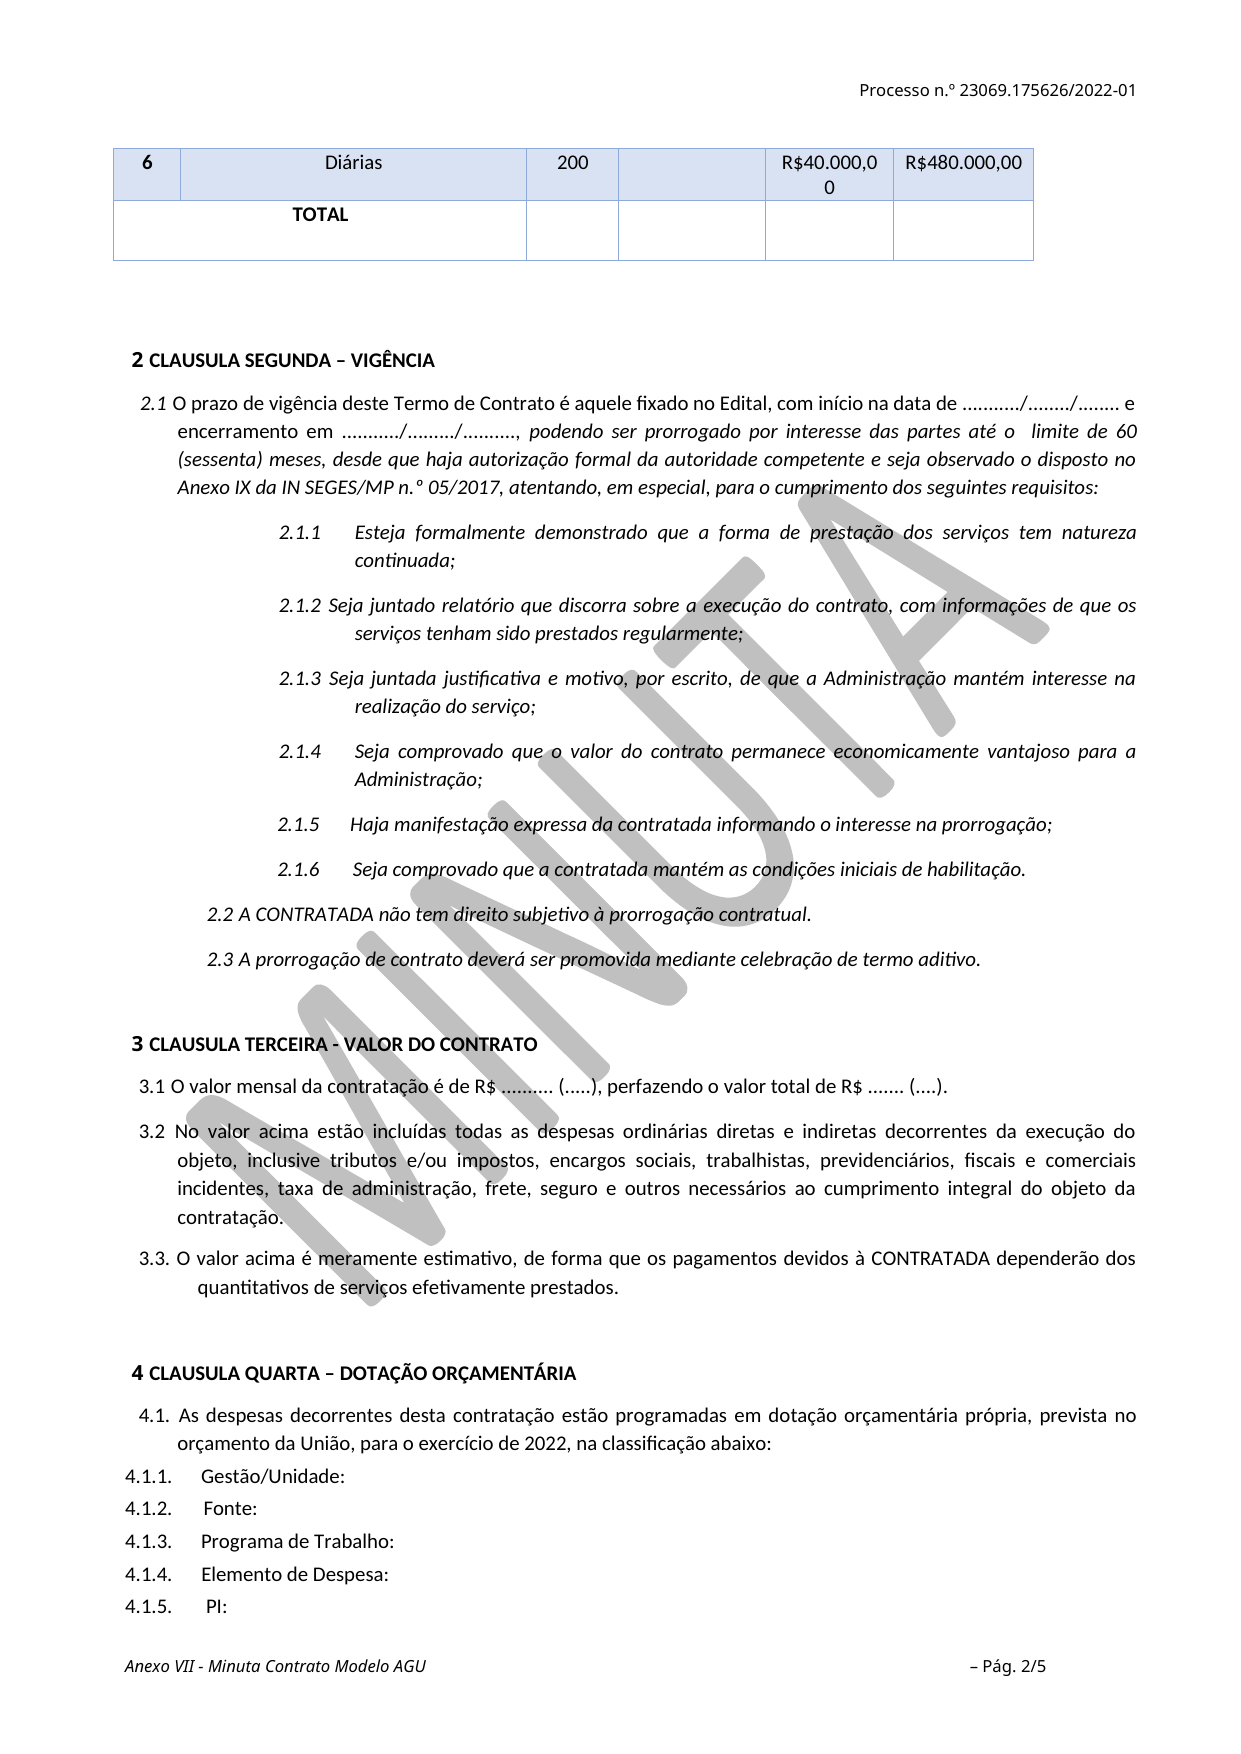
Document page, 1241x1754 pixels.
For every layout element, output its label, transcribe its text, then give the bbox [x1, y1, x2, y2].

text 4.1.5. PI: [125, 1593, 1138, 1619]
table_cell [619, 149, 765, 200]
text 4.1. As despesas decorrentes desta contratação estão programadas em dotação orçamentária própria, prevista no orçamento da União, para o exercício de 2022, na classificação abaixo: [138, 1402, 1138, 1456]
text 2.1.5 Haja manifestação expressa da contratada informando o interesse na prorrogação; [125, 811, 1138, 836]
table_cell Diárias [181, 149, 526, 200]
text 4.1.2. Fonte: [125, 1495, 1138, 1521]
table_cell R$40.000,00 [766, 149, 893, 200]
table_cell TOTAL [114, 201, 526, 260]
text 2.1.2 Seja juntado relatório que discorra sobre a execução do contrato, com informações de que os serviços tenham sido prestados regularmente; [278, 592, 1138, 646]
table_cell [619, 201, 765, 260]
text 2.2 A CONTRATADA não tem direito subjetivo à prorrogação contratual. [207, 901, 1138, 926]
text 4.1.4. Elemento de Despesa: [125, 1561, 1138, 1586]
text 4.1.3. Programa de Trabalho: [125, 1528, 1138, 1553]
text 3.1 O valor mensal da contratação é de R$ .......... (.....), perfazendo o valor total de R$ ....... (....). [138, 1074, 1138, 1099]
text 2.3 A prorrogação de contrato deverá ser promovida mediante celebração de termo aditivo. [207, 946, 1138, 971]
text 4.1.1. Gestão/Unidade: [125, 1463, 1138, 1488]
table_cell 6 [114, 149, 180, 200]
text 2.1.4 Seja comprovado que o valor do contrato permanece economicamente vantajoso para a Administração; [278, 738, 1138, 791]
table_cell [527, 201, 618, 260]
text 2.1.6 Seja comprovado que a contratada mantém as condições iniciais de habilitação. [125, 856, 1138, 881]
text 3.3. O valor acima é meramente estimativo, de forma que os pagamentos devidos à CONTRATADA dependerão dos quantitativos de serviços efetivamente prestados. [138, 1246, 1138, 1299]
subtitle 2 CLAUSULA SEGUNDA – VIGÊNCIA [131, 346, 1137, 374]
text 3.2 No valor acima estão incluídas todas as despesas ordinárias diretas e indiretas decorrentes da execução do objeto, inclusive tributos e/ou impostos, encargos sociais, trabalhistas, previdenciários, fiscais e comerciais incidentes, taxa de administração, frete, seguro e outros necessários ao cumprimento integral do objeto da contratação. [138, 1119, 1138, 1229]
table_cell 200 [527, 149, 618, 200]
subtitle 3 CLAUSULA TERCEIRA - VALOR DO CONTRATO [131, 1029, 1137, 1058]
text 2.1.1 Esteja formalmente demonstrado que a forma de prestação dos serviços tem natureza continuada; [278, 519, 1138, 573]
text 2.1.3 Seja juntada justificativa e motivo, por escrito, de que a Administração mantém interesse na realização do serviço; [278, 665, 1138, 718]
subtitle 4 CLAUSULA QUARTA – DOTAÇÃO ORÇAMENTÁRIA [131, 1358, 1137, 1386]
table_cell [766, 201, 893, 260]
table_cell R$480.000,00 [894, 149, 1033, 200]
table_cell [894, 201, 1033, 260]
text 2.1 O prazo de vigência deste Termo de Contrato é aquele fixado no Edital, com início na data de .........../......../........ e encerramento em .........../........./.........., podendo ser prorrogado por interesse das partes até o limite de 60 (sessenta) meses, desde que haja autorização formal da autoridade competente e seja observado o disposto no Anexo IX da IN SEGES/MP n.º 05/2017, atentando, em especial, para o cumprimento dos seguintes requisitos: [140, 390, 1138, 500]
